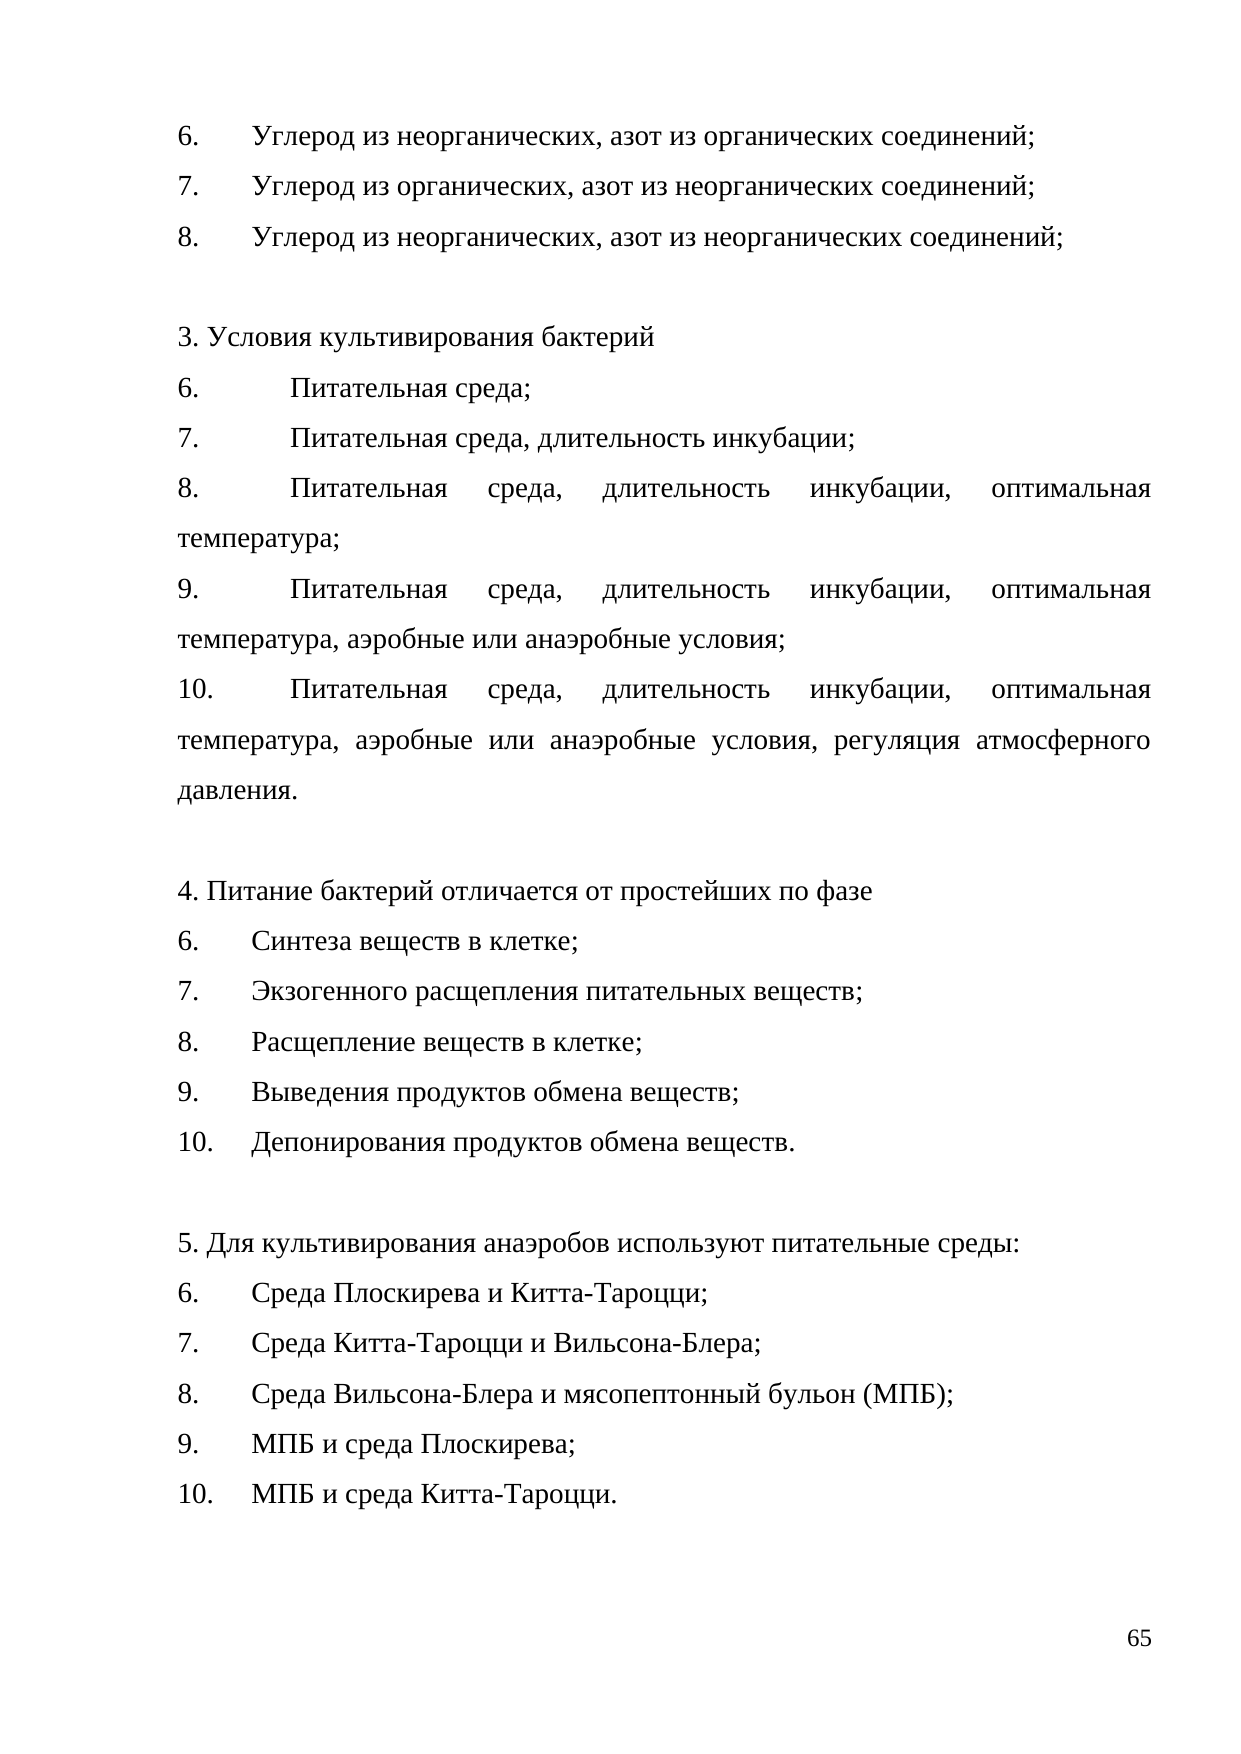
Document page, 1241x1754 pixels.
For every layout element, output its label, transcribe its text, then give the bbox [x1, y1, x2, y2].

list МПБ и среда Плоскирева; [177, 1426, 1152, 1460]
list Углерод из неорганических, азот из неорганических соединений; [177, 219, 1152, 252]
list Выведения продуктов обмена веществ; [177, 1074, 1152, 1108]
list Среда Вильсона-Блера и мясопептонный бульон (МПБ); [177, 1376, 1152, 1409]
list Питательная среда; [177, 370, 1152, 403]
text 3. Условия культивирования бактерий [177, 319, 1152, 353]
list Среда Плоскирева и Китта-Тароцци; [177, 1275, 1152, 1309]
list Питательная среда, длительность инкубации, оптимальная температура, аэробные или анаэробные условия; [177, 571, 1152, 655]
list Экзогенного расщепления питательных веществ; [177, 973, 1152, 1007]
list Синтеза веществ в клетке; [177, 923, 1152, 957]
text 5. Для культивирования анаэробов используют питательные среды: [177, 1225, 1152, 1258]
list Питательная среда, длительность инкубации, оптимальная температура, аэробные или анаэробные условия, регуляция атмосферного давления. [177, 672, 1152, 806]
list Углерод из неорганических, азот из органических соединений; [177, 118, 1152, 152]
list Депонирования продуктов обмена веществ. [177, 1124, 1152, 1158]
list Среда Китта-Тароцци и Вильсона-Блера; [177, 1326, 1152, 1359]
text 4. Питание бактерий отличается от простейших по фазе [177, 873, 1152, 906]
list Питательная среда, длительность инкубации; [177, 420, 1152, 453]
list Питательная среда, длительность инкубации, оптимальная температура; [177, 470, 1152, 554]
list Расщепление веществ в клетке; [177, 1024, 1152, 1057]
list Углерод из органических, азот из неорганических соединений; [177, 168, 1152, 202]
list МПБ и среда Китта-Тароцци. [177, 1477, 1152, 1510]
